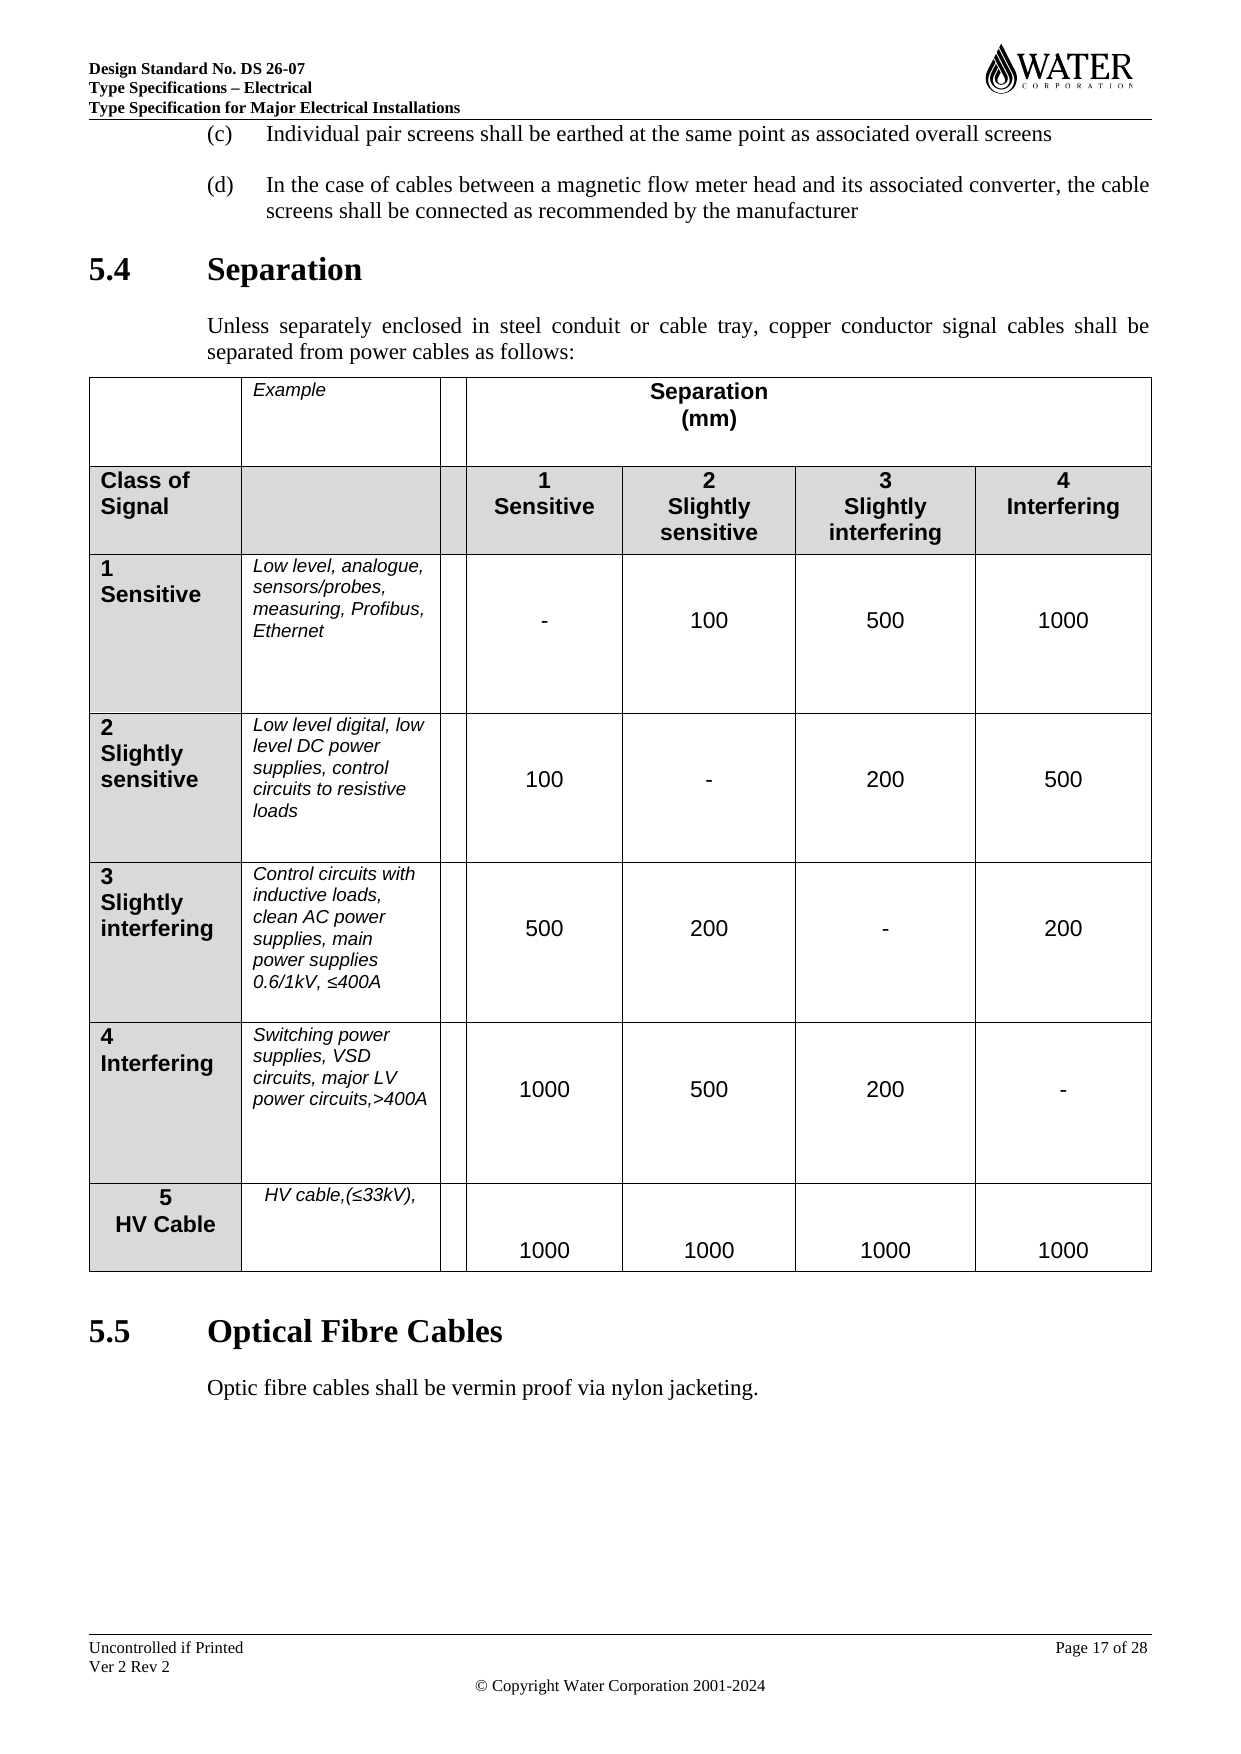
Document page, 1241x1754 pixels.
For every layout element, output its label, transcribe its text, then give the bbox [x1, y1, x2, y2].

table_cell - [467, 555, 622, 712]
table_cell 4 Interfering [90, 1023, 241, 1183]
text Optic fibre cables shall be vermin proof via nylon jacketing. [207, 1374, 1152, 1401]
table_cell - [796, 863, 975, 1022]
table_cell 1000 [467, 1023, 622, 1183]
text Unless separately enclosed in steel conduit or cable tray, copper conductor signal cables shall be separated from power cables as follows: [207, 312, 1152, 365]
table_header [441, 378, 466, 466]
table_cell [441, 555, 466, 712]
table_header [90, 378, 241, 466]
table_cell 200 [796, 1023, 975, 1183]
table_cell 500 [623, 1023, 795, 1183]
table_cell Class of Signal [90, 467, 241, 554]
table_cell [441, 863, 466, 1022]
table_header Separation (mm) [623, 378, 796, 466]
table_cell [441, 1023, 466, 1183]
table_cell [441, 467, 466, 554]
table_cell 1000 [976, 1184, 1151, 1271]
table_cell HV cable,(≤33kV), [242, 1184, 440, 1271]
list Individual pair screens shall be earthed at the same point as associated overall screens [207, 120, 1152, 146]
table_cell 1 Sensitive [90, 555, 241, 712]
table_header [796, 378, 975, 466]
table_cell [242, 467, 440, 554]
table_cell 200 [796, 714, 975, 862]
table_cell 1000 [976, 555, 1151, 712]
table_cell Low level digital, low level DC power supplies, control circuits to resistive loads [242, 714, 440, 862]
table_cell 200 [623, 863, 795, 1022]
table_header [975, 378, 1151, 466]
table_cell [441, 714, 466, 862]
table_cell 3 Slightly interfering [90, 863, 241, 1022]
table_cell 500 [796, 555, 975, 712]
table_cell 2 Slightly sensitive [90, 714, 241, 862]
table_cell - [623, 714, 795, 862]
table_cell Switching power supplies, VSD circuits, major LV power circuits,>400A [242, 1023, 440, 1183]
table_cell [441, 1184, 466, 1271]
table_cell 100 [623, 555, 795, 712]
table_cell 1000 [623, 1184, 795, 1271]
table_cell Low level, analogue, sensors/probes, measuring, Profibus, Ethernet [242, 555, 440, 712]
table_cell 5 HV Cable [90, 1184, 241, 1271]
table_cell 4 Interfering [976, 467, 1151, 554]
table_cell 500 [467, 863, 622, 1022]
table_cell 2 Slightly sensitive [623, 467, 795, 554]
subtitle Separation [89, 249, 1152, 287]
table_cell 500 [976, 714, 1151, 862]
list In the case of cables between a magnetic flow meter head and its associated converter, the cable screens shall be connected as recommended by the manufacturer [207, 171, 1152, 224]
table_cell 1 Sensitive [467, 467, 622, 554]
table_header [467, 378, 622, 466]
table_cell - [976, 1023, 1151, 1183]
subtitle Optical Fibre Cables [89, 1311, 1152, 1349]
table_cell 1000 [467, 1184, 622, 1271]
table_cell 3 Slightly interfering [796, 467, 975, 554]
table_cell 100 [467, 714, 622, 862]
table_cell 200 [976, 863, 1151, 1022]
table_cell 1000 [796, 1184, 975, 1271]
table_cell Control circuits with inductive loads, clean AC power supplies, main power supplies 0.6/1kV, ≤400A [242, 863, 440, 1022]
table_header Example [242, 378, 440, 466]
